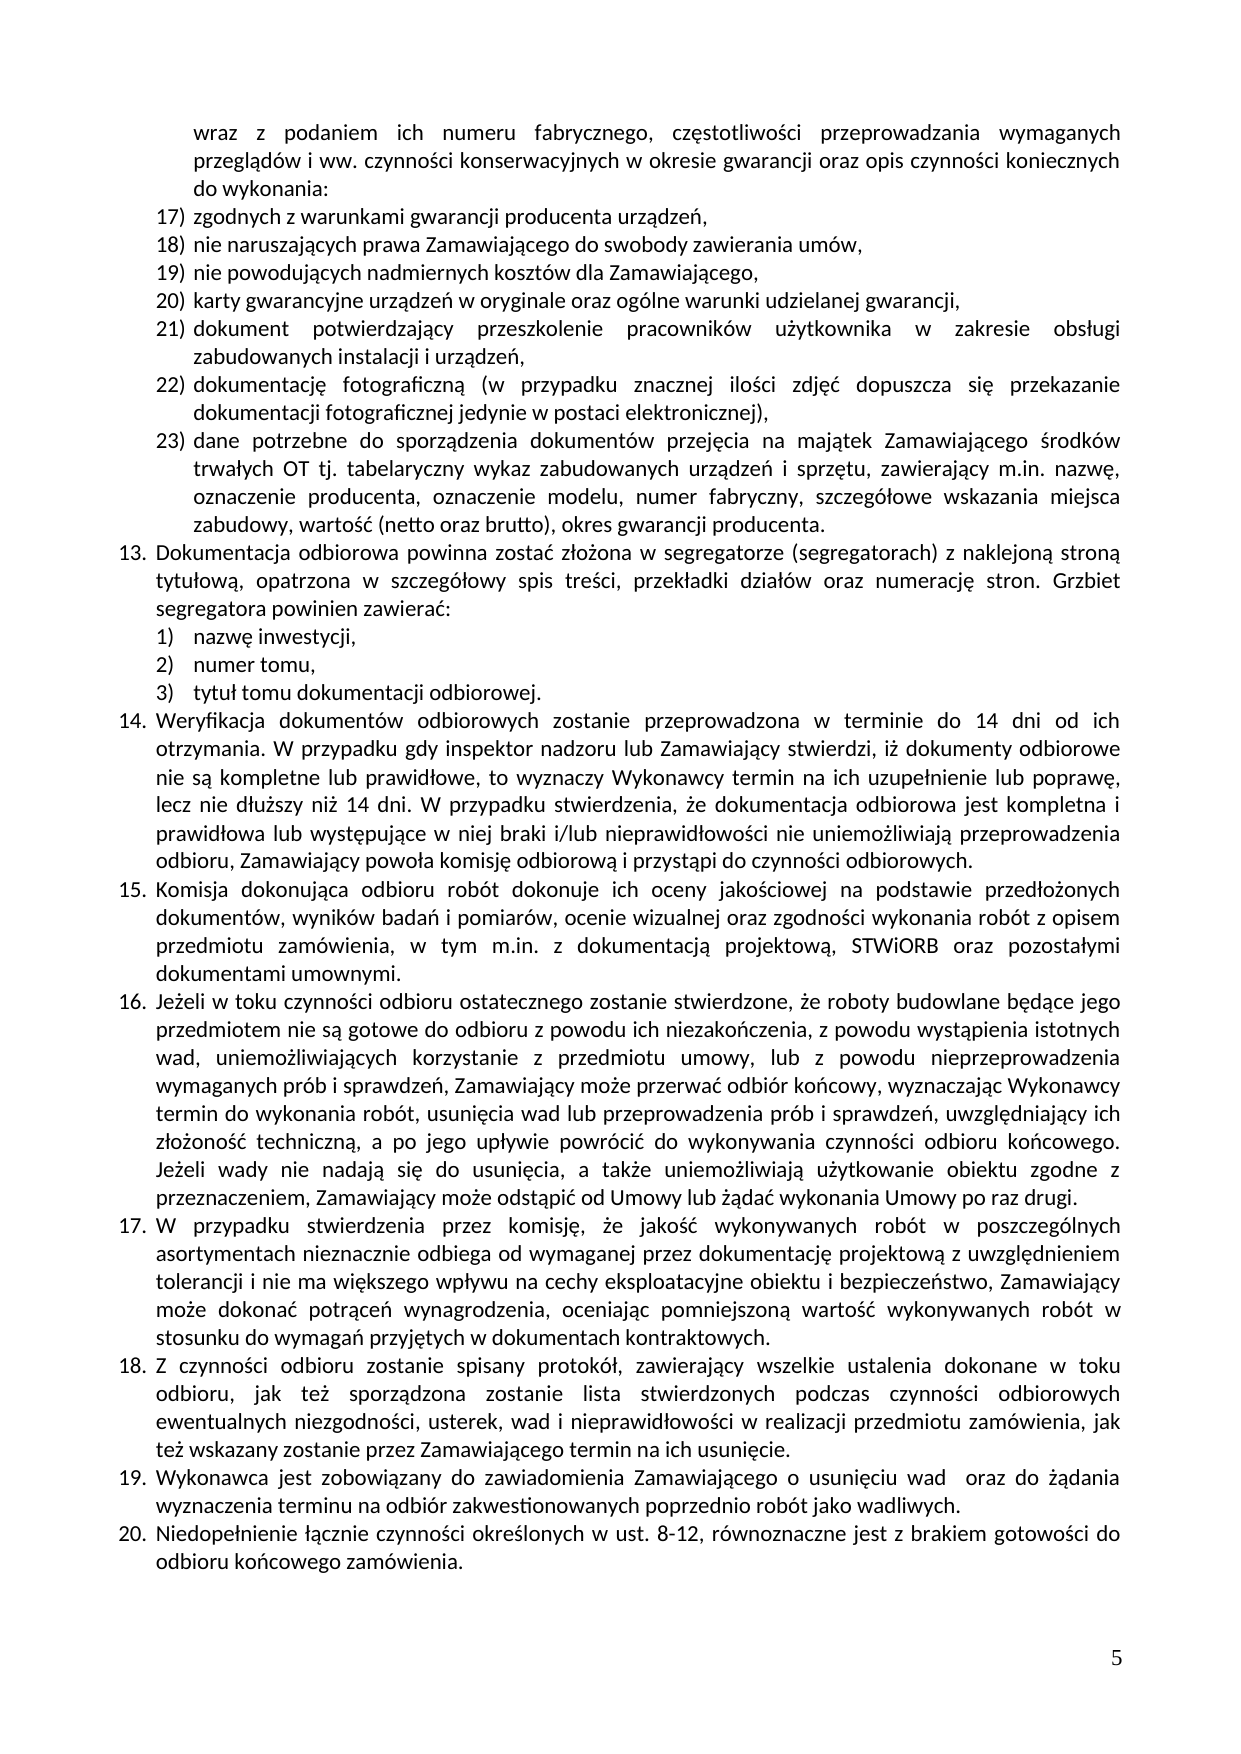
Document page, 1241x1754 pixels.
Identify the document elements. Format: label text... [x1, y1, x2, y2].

list nie naruszających prawa Zamawiającego do swobody zawierania umów, [156, 230, 1122, 258]
list numer tomu, [156, 651, 1122, 678]
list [156, 118, 1122, 202]
list dokumentację fotograficzną (w przypadku znacznej ilości zdjęć dopuszcza się przekazanie dokumentacji fotograficznej jedynie w postaci elektronicznej), [156, 370, 1122, 426]
list W przypadku stwierdzenia przez komisję, że jakość wykonywanych robót w poszczególnych asortymentach nieznacznie odbiega od wymaganej przez dokumentację projektową z uwzględnieniem tolerancji i nie ma większego wpływu na cechy eksploatacyjne obiektu i bezpieczeństwo, Zamawiający może dokonać potrąceń wynagrodzenia, oceniając pomniejszoną wartość wykonywanych robót w stosunku do wymagań przyjętych w dokumentach kontraktowych. [118, 1211, 1122, 1351]
list nazwę inwestycji, [156, 622, 1122, 651]
list tytuł tomu dokumentacji odbiorowej. [156, 678, 1122, 707]
list Komisja dokonująca odbioru robót dokonuje ich oceny jakościowej na podstawie przedłożonych dokumentów, wyników badań i pomiarów, ocenie wizualnej oraz zgodności wykonania robót z opisem przedmiotu zamówienia, w tym m.in. z dokumentacją projektową, STWiORB oraz pozostałymi dokumentami umownymi. [118, 875, 1122, 987]
list Weryfikacja dokumentów odbiorowych zostanie przeprowadzona w terminie do 14 dni od ich otrzymania. W przypadku gdy inspektor nadzoru lub Zamawiający stwierdzi, iż dokumenty odbiorowe nie są kompletne lub prawidłowe, to wyznaczy Wykonawcy termin na ich uzupełnienie lub poprawę, lecz nie dłuższy niż 14 dni. W przypadku stwierdzenia, że dokumentacja odbiorowa jest kompletna i prawidłowa lub występujące w niej braki i/lub nieprawidłowości nie uniemożliwiają przeprowadzenia odbioru, Zamawiający powoła komisję odbiorową i przystąpi do czynności odbiorowych. [118, 707, 1122, 875]
list zgodnych z warunkami gwarancji producenta urządzeń, [156, 202, 1122, 230]
list Z czynności odbioru zostanie spisany protokół, zawierający wszelkie ustalenia dokonane w toku odbioru, jak też sporządzona zostanie lista stwierdzonych podczas czynności odbiorowych ewentualnych niezgodności, usterek, wad i nieprawidłowości w realizacji przedmiotu zamówienia, jak też wskazany zostanie przez Zamawiającego termin na ich usunięcie. [118, 1351, 1122, 1463]
list Jeżeli w toku czynności odbioru ostatecznego zostanie stwierdzone, że roboty budowlane będące jego przedmiotem nie są gotowe do odbioru z powodu ich niezakończenia, z powodu wystąpienia istotnych wad, uniemożliwiających korzystanie z przedmiotu umowy, lub z powodu nieprzeprowadzenia wymaganych prób i sprawdzeń, Zamawiający może przerwać odbiór końcowy, wyznaczając Wykonawcy termin do wykonania robót, usunięcia wad lub przeprowadzenia prób i sprawdzeń, uwzględniający ich złożoność techniczną, a po jego upływie powrócić do wykonywania czynności odbioru końcowego. Jeżeli wady nie nadają się do usunięcia, a także uniemożliwiają użytkowanie obiektu zgodne z przeznaczeniem, Zamawiający może odstąpić od Umowy lub żądać wykonania Umowy po raz drugi. [118, 987, 1122, 1211]
list karty gwarancyjne urządzeń w oryginale oraz ogólne warunki udzielanej gwarancji, [156, 286, 1122, 314]
list Wykonawca jest zobowiązany do zawiadomienia Zamawiającego o usunięciu wad oraz do żądania wyznaczenia terminu na odbiór zakwestionowanych poprzednio robót jako wadliwych. [118, 1463, 1122, 1519]
list Dokumentacja odbiorowa powinna zostać złożona w segregatorze (segregatorach) z naklejoną stroną tytułową, opatrzona w szczegółowy spis treści, przekładki działów oraz numerację stron. Grzbiet segregatora powinien zawierać: [118, 538, 1122, 622]
list Niedopełnienie łącznie czynności określonych w ust. 8-12, równoznaczne jest z brakiem gotowości do odbioru końcowego zamówienia. [118, 1519, 1122, 1575]
list nie powodujących nadmiernych kosztów dla Zamawiającego, [156, 258, 1122, 286]
list dokument potwierdzający przeszkolenie pracowników użytkownika w zakresie obsługi zabudowanych instalacji i urządzeń, [156, 314, 1122, 370]
list dane potrzebne do sporządzenia dokumentów przejęcia na majątek Zamawiającego środków trwałych OT tj. tabelaryczny wykaz zabudowanych urządzeń i sprzętu, zawierający m.in. nazwę, oznaczenie producenta, oznaczenie modelu, numer fabryczny, szczegółowe wskazania miejsca zabudowy, wartość (netto oraz brutto), okres gwarancji producenta. [156, 426, 1122, 538]
